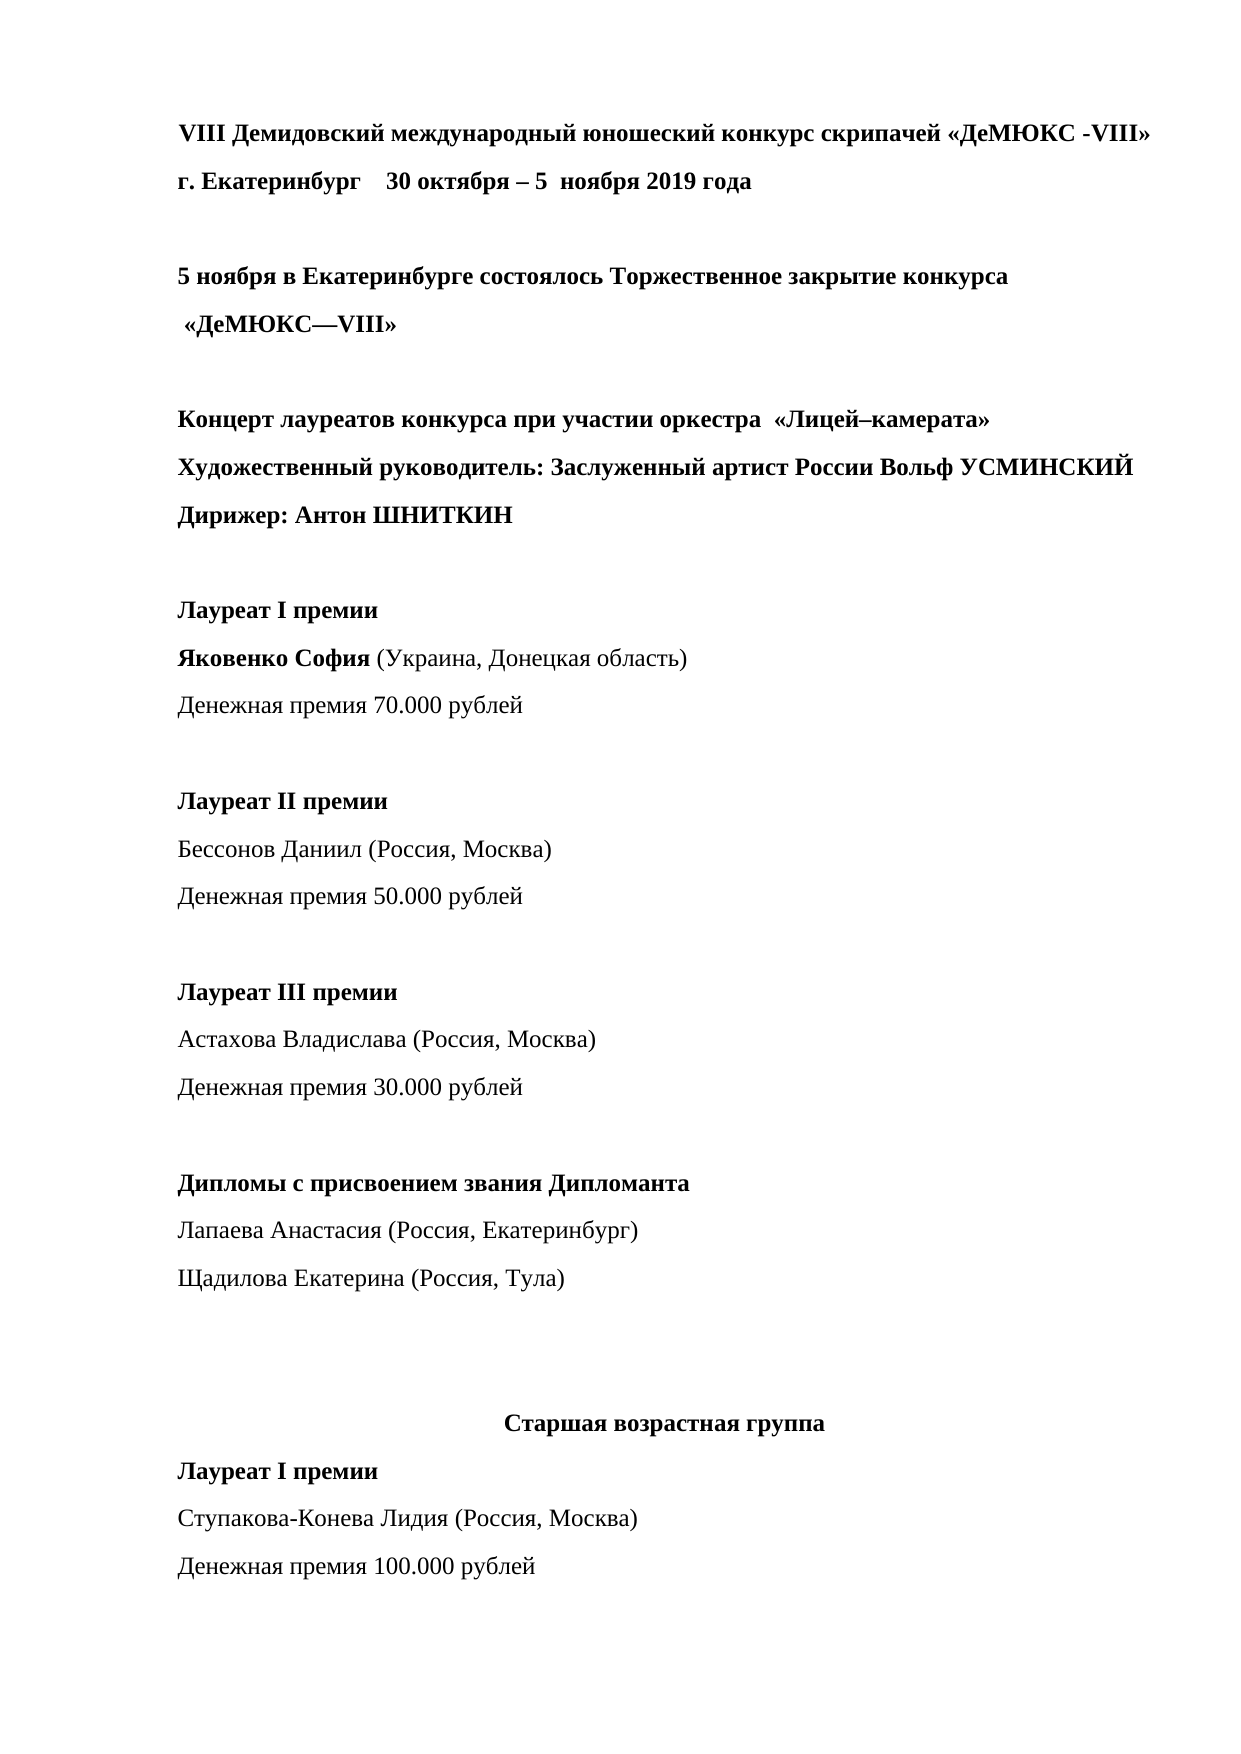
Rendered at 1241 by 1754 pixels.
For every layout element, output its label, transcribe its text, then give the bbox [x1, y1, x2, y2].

text Лауреат II премии [177, 786, 1152, 815]
text Астахова Владислава (Россия, Москва) [177, 1024, 1152, 1053]
text Денежная премия 100.000 рублей [177, 1551, 1152, 1580]
text Яковенко София (Украина, Донецкая область) [177, 643, 1152, 672]
text Щадилова Екатерина (Россия, Тула) [177, 1263, 1152, 1292]
text VIII Демидовский международный юношеский конкурс скрипачей «ДеМЮКС -VIII» [177, 118, 1152, 147]
text Денежная премия 30.000 рублей [177, 1072, 1152, 1101]
text 5 ноября в Екатеринбурге состоялось Торжественное закрытие конкурса [177, 261, 1152, 290]
text Дипломы с присвоением звания Дипломанта [177, 1168, 1152, 1196]
text Лауреат I премии [177, 595, 1152, 624]
text Лапаева Анастасия (Россия, Екатеринбург) [177, 1215, 1152, 1244]
text Денежная премия 50.000 рублей [177, 881, 1152, 910]
text Художественный руководитель: Заслуженный артист России Вольф УСМИНСКИЙ [177, 452, 1152, 481]
text Концерт лауреатов конкурса при участии оркестра «Лицей–камерата» [177, 404, 1152, 433]
text Денежная премия 70.000 рублей [177, 691, 1152, 719]
text Бессонов Даниил (Россия, Москва) [177, 834, 1152, 862]
text Ступакова-Конева Лидия (Россия, Москва) [177, 1503, 1152, 1532]
text Старшая возрастная группа [177, 1408, 1152, 1437]
text Лауреат III премии [177, 977, 1152, 1006]
text г. Екатеринбург 30 октября – 5 ноября 2019 года [177, 166, 1152, 194]
text Лауреат I премии [177, 1456, 1152, 1484]
text Дирижер: Антон ШНИТКИН [177, 500, 1152, 528]
text «ДеМЮКС—VIII» [177, 309, 1152, 338]
